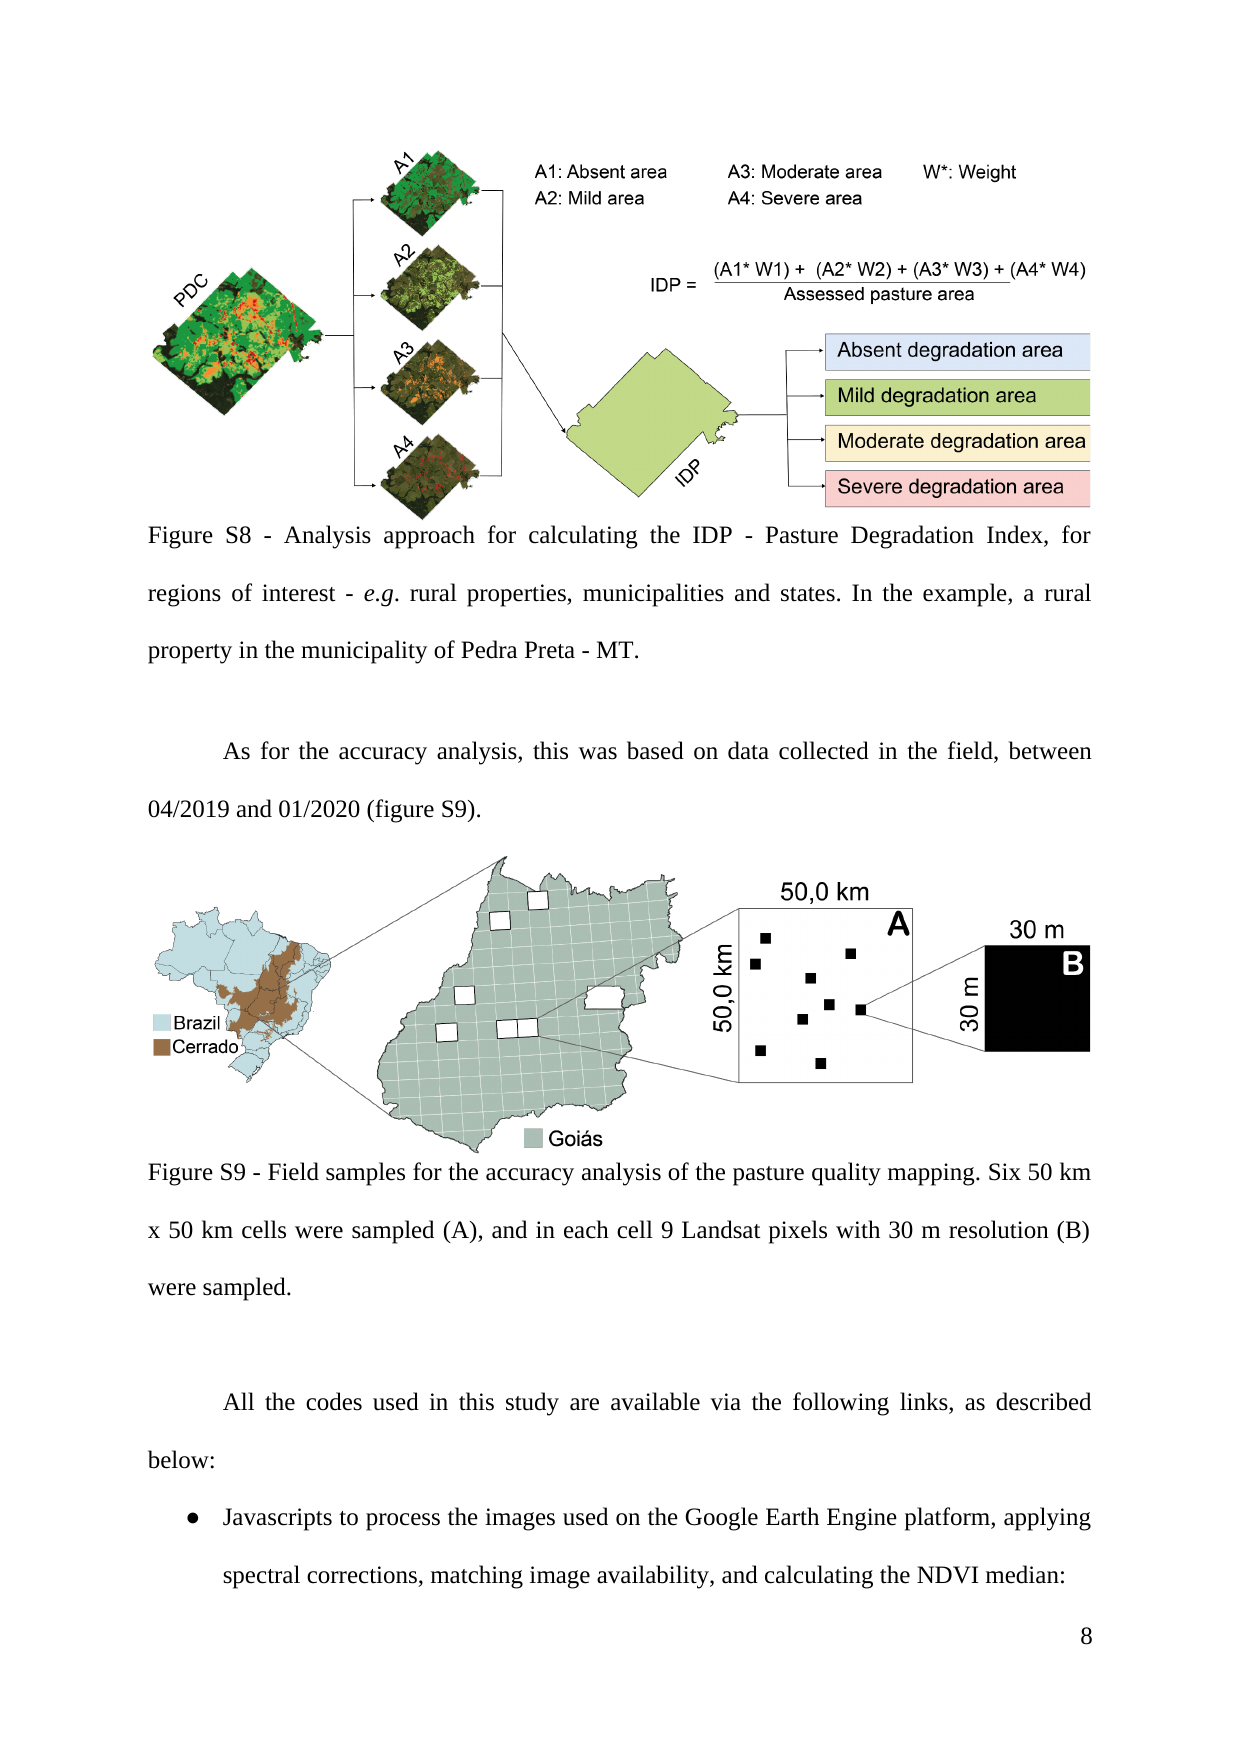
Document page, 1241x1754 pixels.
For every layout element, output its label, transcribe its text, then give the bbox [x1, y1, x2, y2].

text As for the accuracy analysis, this was based on data collected in the field, between 04/2019 and 01/2020 (figure S9). [148, 736, 1092, 822]
list Javascripts to process the images used on the Google Earth Engine platform, applying spectral corrections, matching image availability, and calculating the NDVI median: [185, 1502, 1092, 1589]
text All the codes used in this study are available via the following links, as described below: [148, 1387, 1092, 1474]
picture [150, 851, 1091, 1158]
text Figure S8 - Analysis approach for calculating the IDP - Pasture Degradation Index, for regions of interest - e.g. rural properties, municipalities and states. In the example, a rural property in the municipality of Pedra Preta - MT. [148, 521, 1092, 664]
text Figure S9 - Field samples for the accuracy analysis of the pasture quality mapping. Six 50 km x 50 km cells were sampled (A), and in each cell 9 Landsat pixels with 30 m resolution (B) were sampled. [148, 1157, 1092, 1301]
picture [150, 147, 1091, 521]
